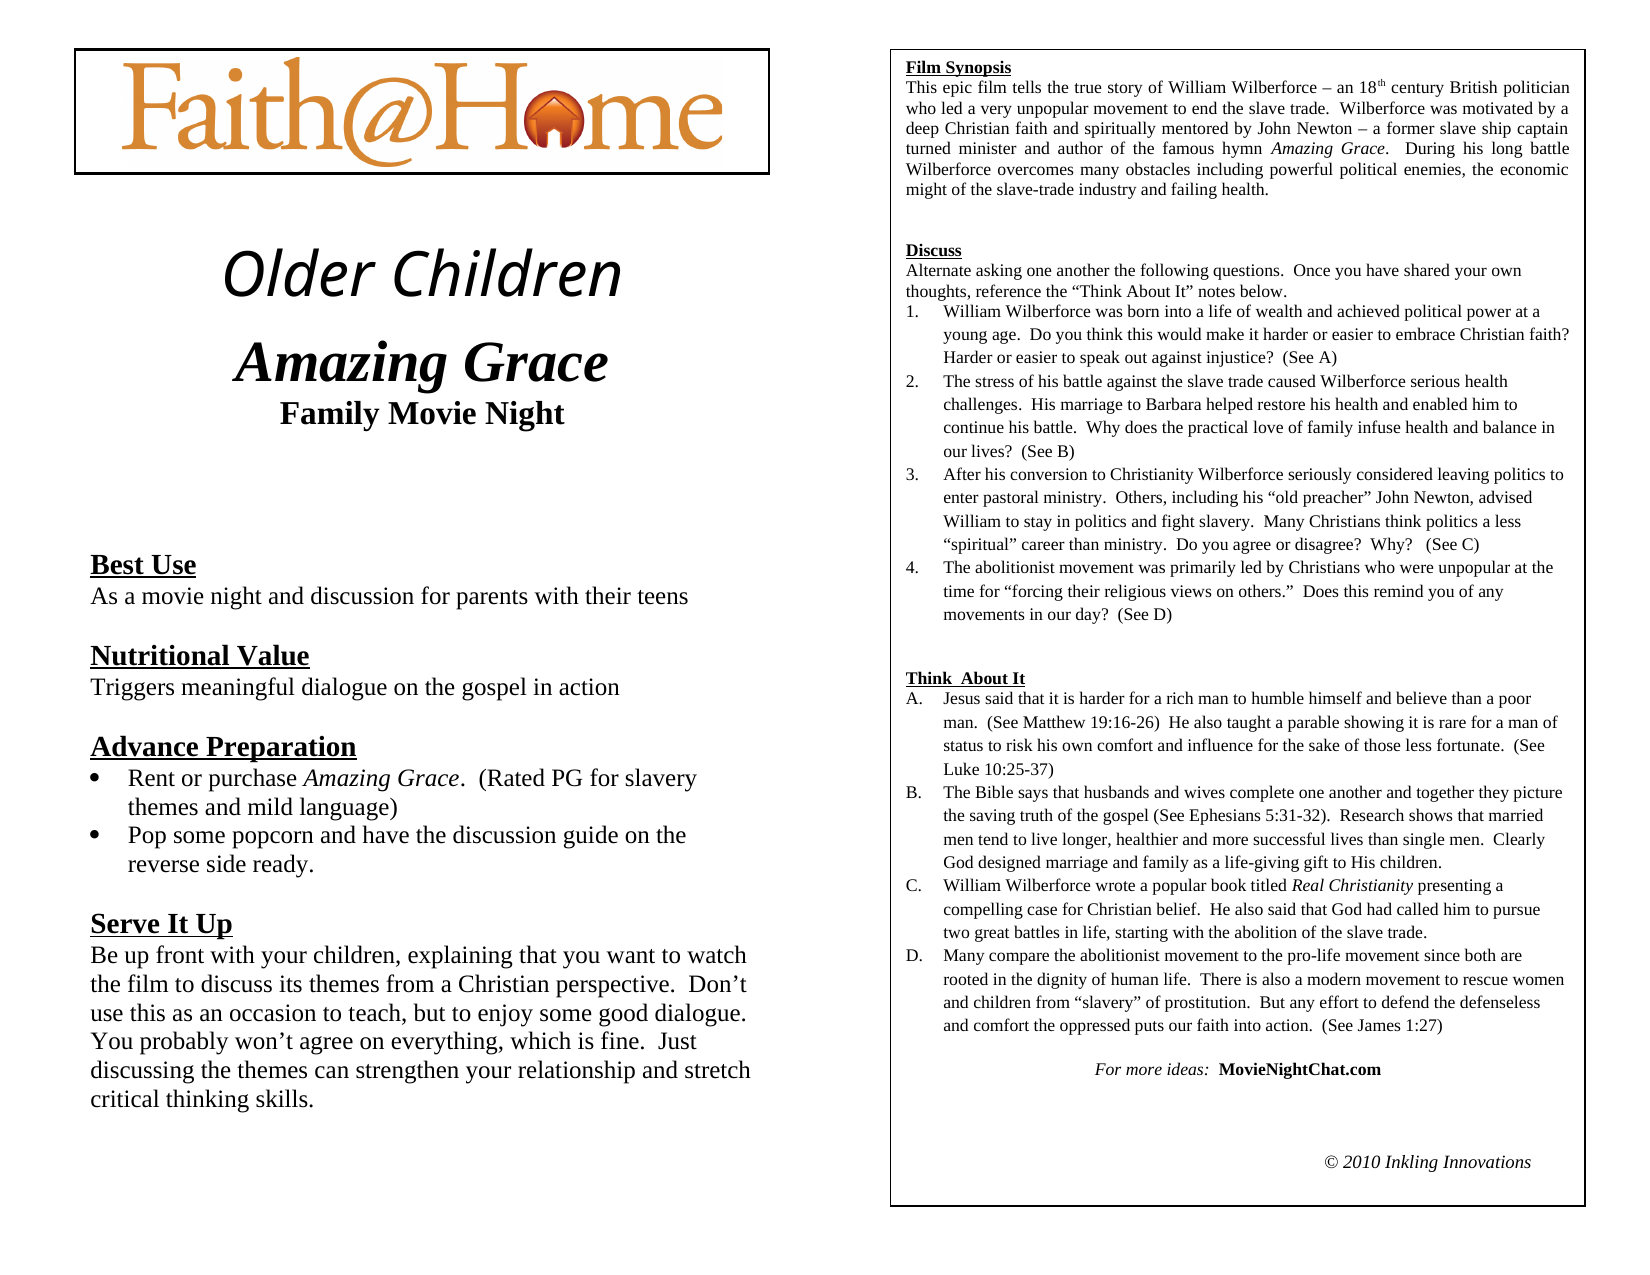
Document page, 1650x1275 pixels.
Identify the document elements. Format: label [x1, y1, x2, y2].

picture [122, 57, 723, 167]
